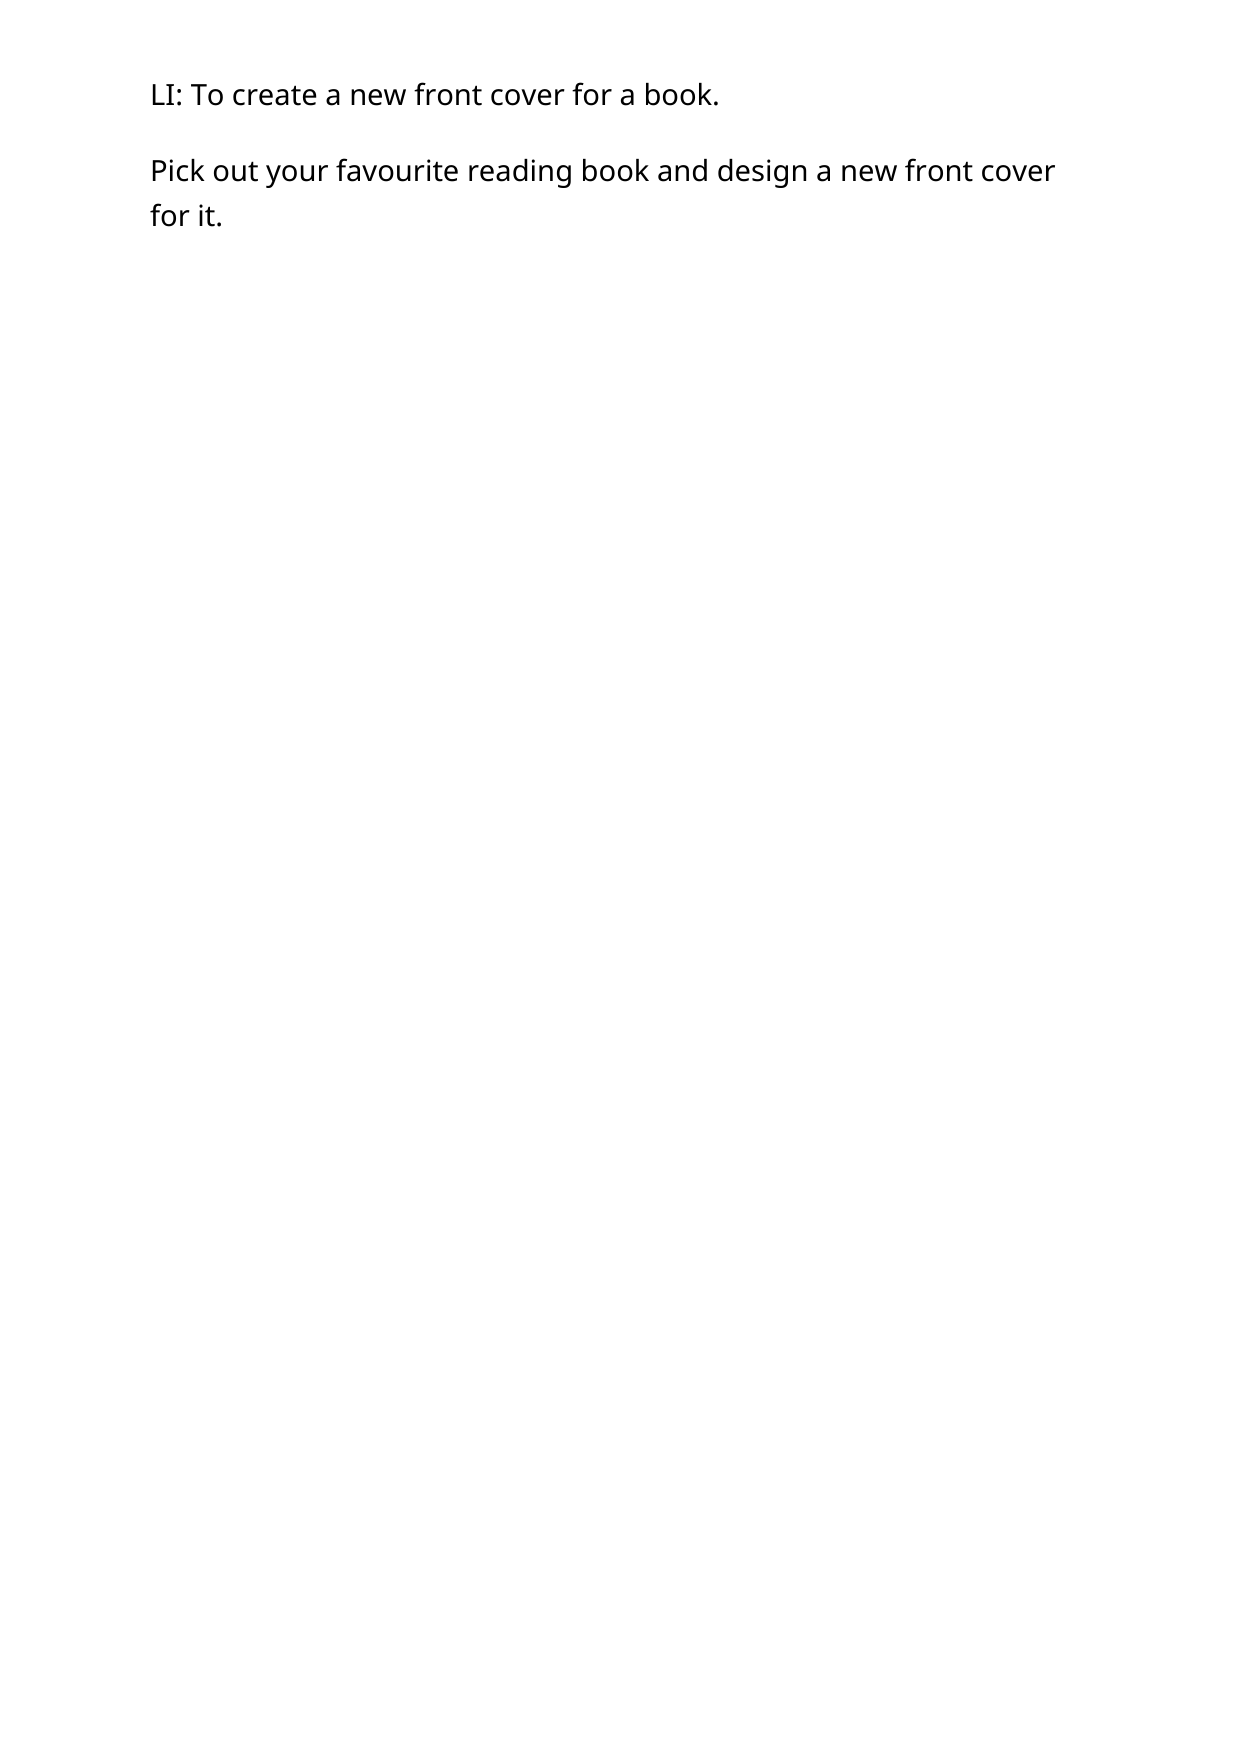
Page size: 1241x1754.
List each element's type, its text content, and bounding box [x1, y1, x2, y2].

text Pick out your favourite reading book and design a new front cover for it. [150, 150, 1090, 235]
